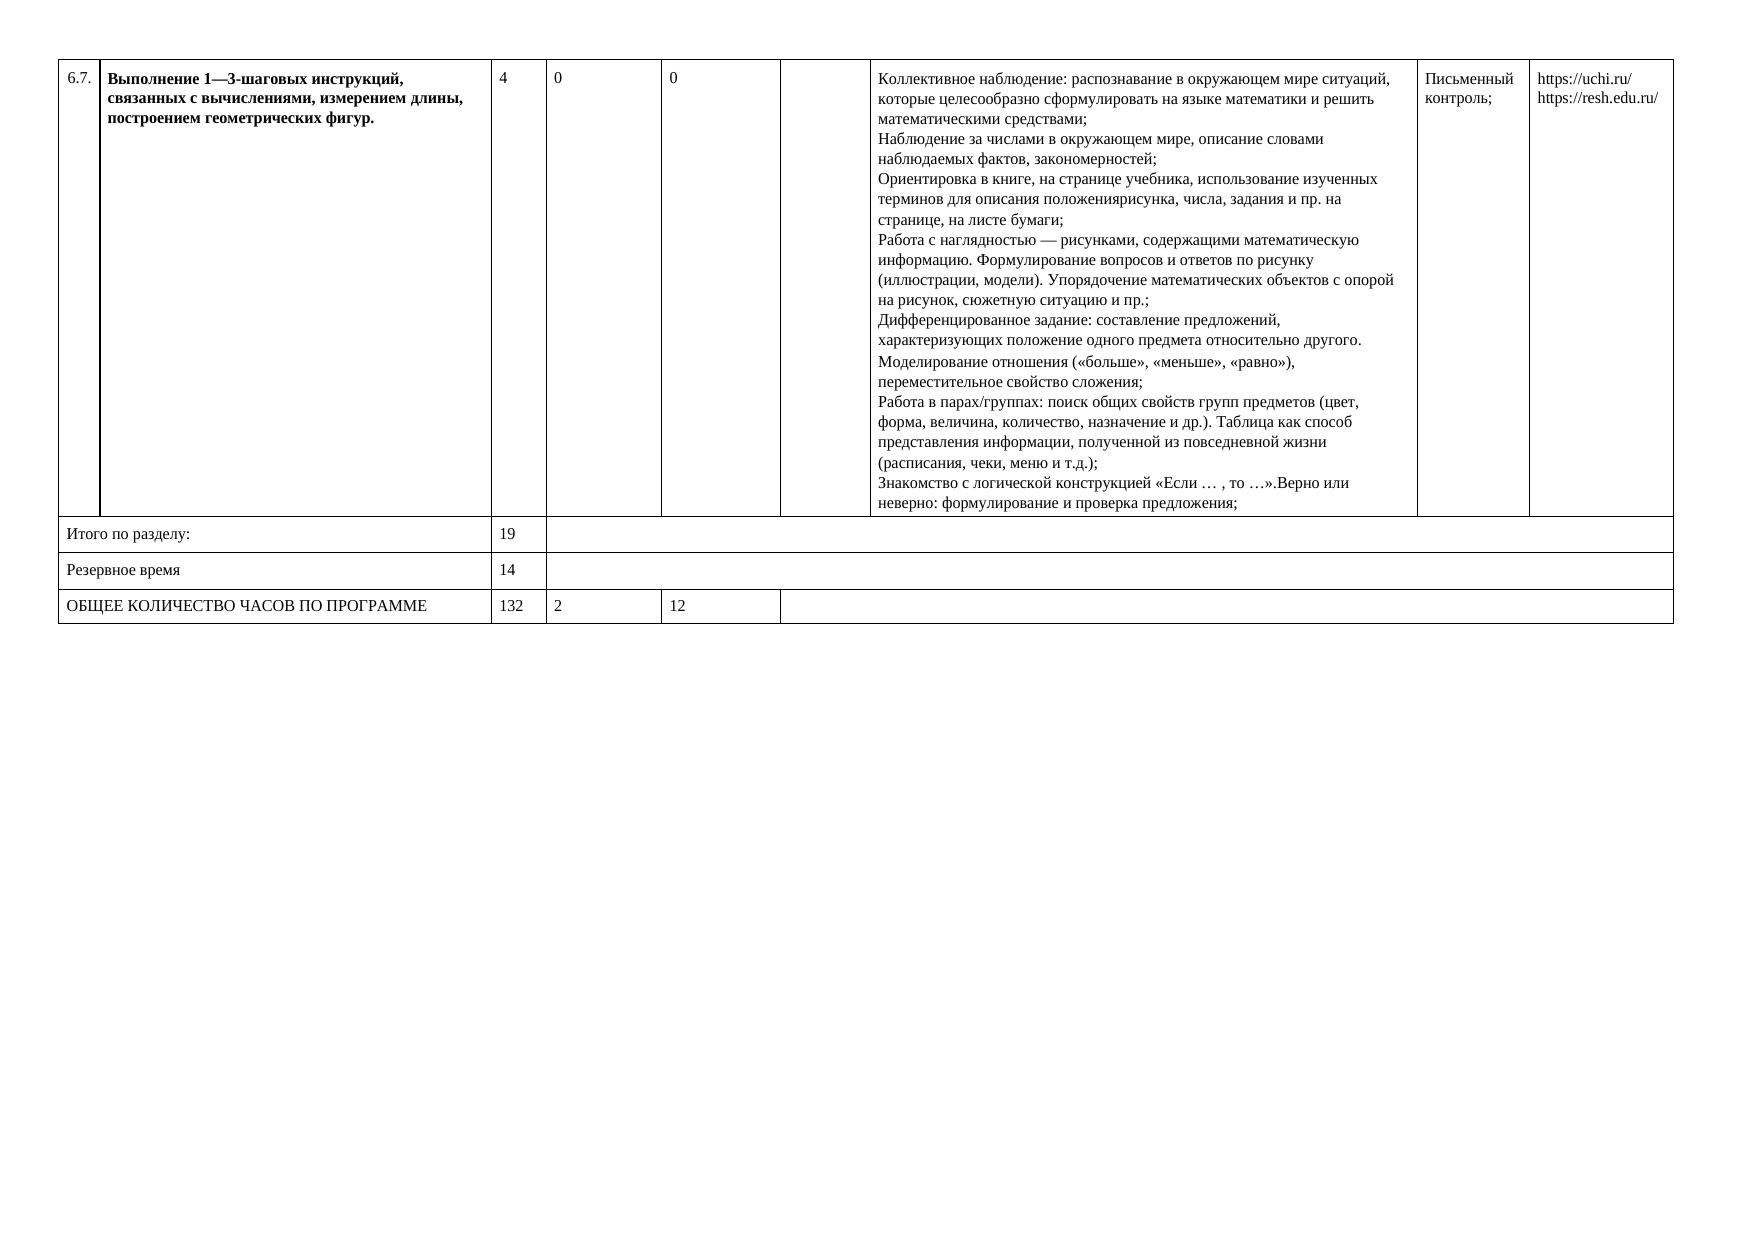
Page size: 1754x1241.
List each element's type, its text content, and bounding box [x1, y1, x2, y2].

table_cell 19 [492, 517, 546, 552]
table_cell 132 [492, 590, 546, 623]
table_header 0 [547, 60, 661, 516]
table_cell 12 [662, 590, 780, 623]
table_header https://uchi.ru/ https://resh.edu.ru/ [1530, 60, 1673, 516]
table_header [781, 60, 870, 516]
table_header Выполнение 1—3-шаговых инструкций, связанных с вычислениями, измерением длины, построением геометрических фигур. [101, 60, 491, 516]
table_cell Итого по разделу: [59, 517, 491, 552]
table_cell [781, 590, 1673, 623]
table_header 0 [662, 60, 780, 516]
table_cell [547, 517, 1673, 552]
table_cell 2 [547, 590, 661, 623]
table_header Письменный контроль; [1418, 60, 1529, 516]
table_header 4 [492, 60, 546, 516]
table_header 6.7. [59, 60, 99, 516]
table_header Коллективное наблюдение: распознавание в окружающем мире ситуаций, которые целесообразно сформулировать на языке математики и решить математическими средствами; Наблюдение за числами в окружающем мире, описание словами наблюдаемых фактов, закономерностей; Ориентировка в книге, на странице учебника, использование изученных терминов для описания положениярисунка, числа, задания и пр. на странице, на листе бумаги; Работа с наглядностью — рисунками, содержащими математическую информацию. Формулирование вопросов и ответов по рисунку (иллюстрации, модели). Упорядочение математических объектов с опорой на рисунок, сюжетную ситуацию и пр.; Дифференцированное задание: составление предложений, характеризующих положение одного предмета относительно другого. Моделирование отношения («больше», «меньше», «равно»), переместительное свойство сложения; Работа в парах/группах: поиск общих свойств групп предметов (цвет, форма, величина, количество, назначение и др.). Таблица как способ представления информации, полученной из повседневной жизни (расписания, чеки, меню и т.д.); Знакомство с логической конструкцией «Если … , то …».Верно или неверно: формулирование и проверка предложения; [871, 60, 1417, 516]
table_cell ОБЩЕЕ КОЛИЧЕСТВО ЧАСОВ ПО ПРОГРАММЕ [59, 590, 491, 623]
table_cell Резервное время [59, 553, 491, 588]
table_cell 14 [492, 553, 546, 588]
table_cell [547, 553, 1673, 588]
